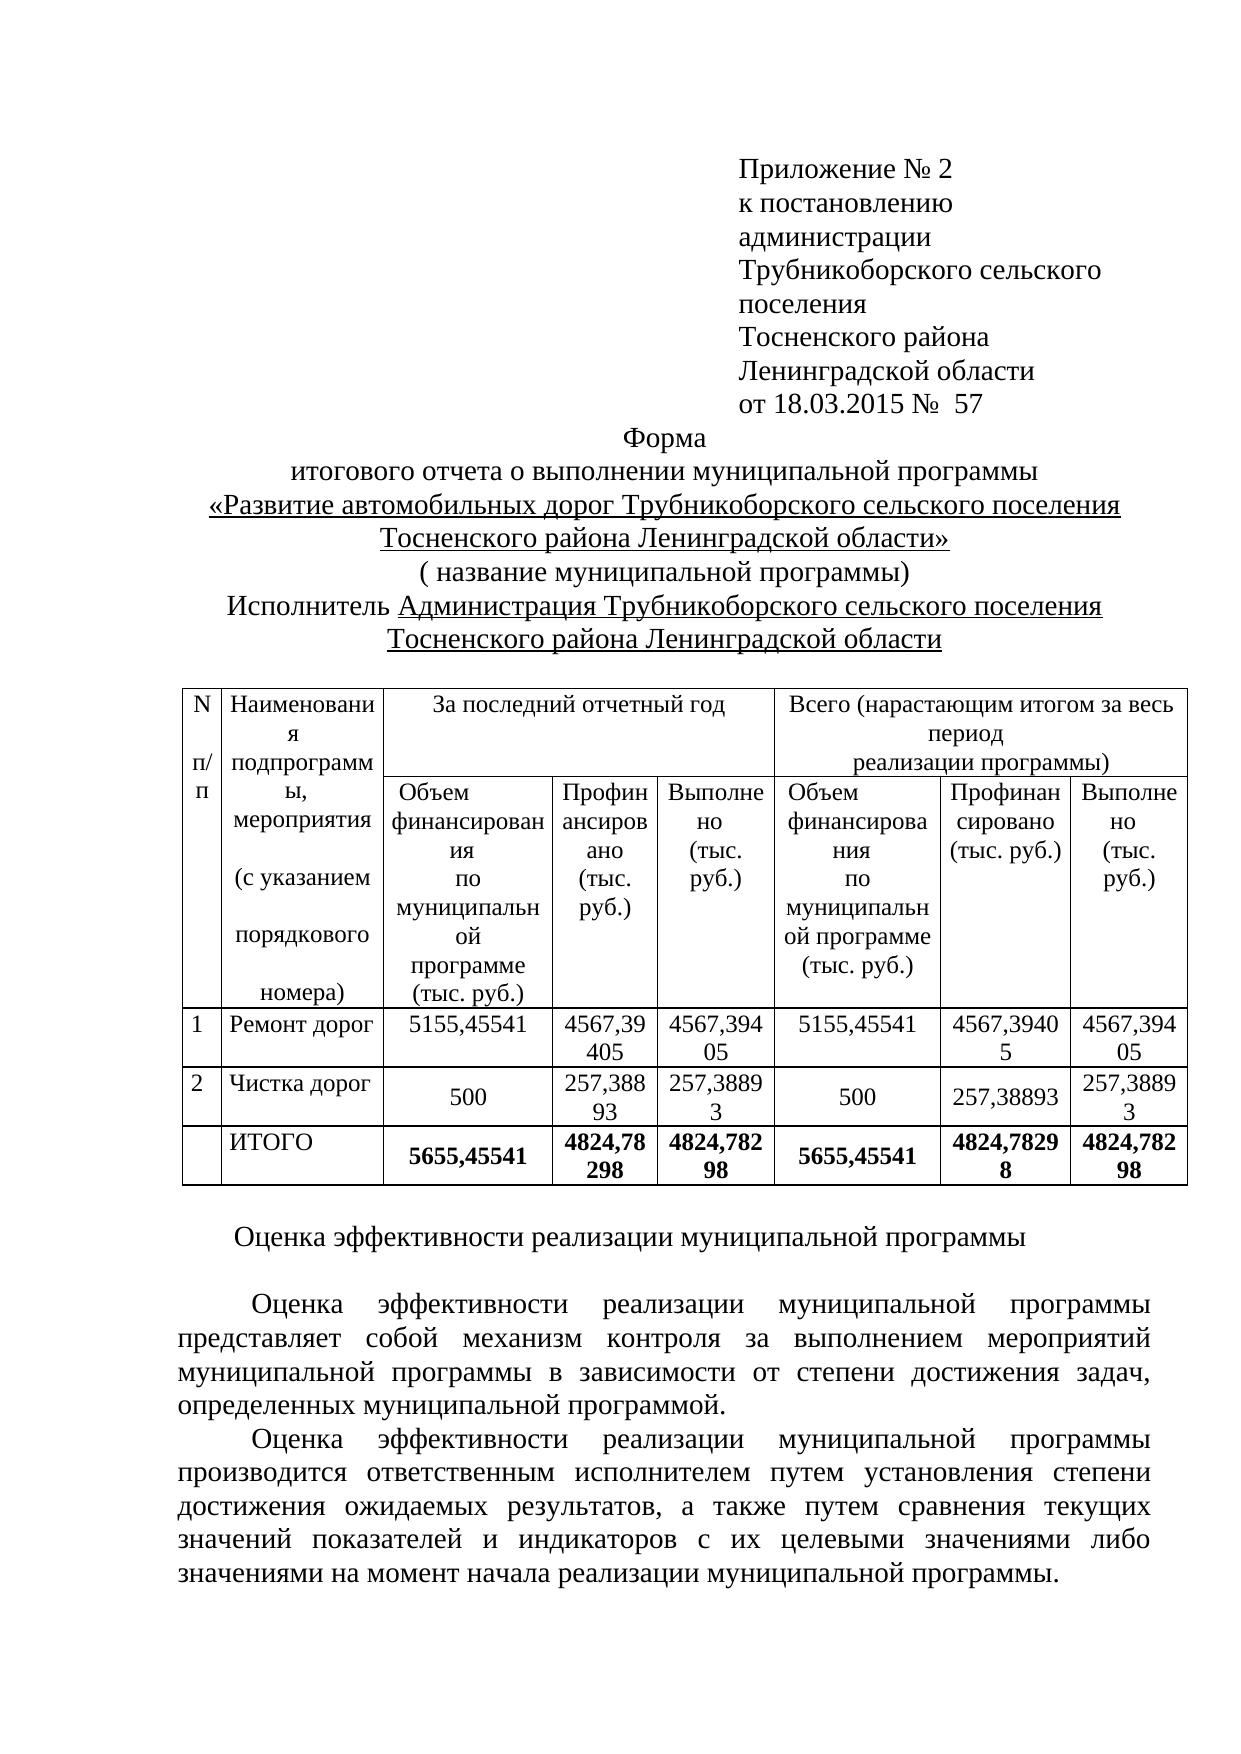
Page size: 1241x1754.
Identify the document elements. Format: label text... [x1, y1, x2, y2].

table_cell 4567,39405 [553, 1009, 657, 1066]
table_cell Профинансировано (тыс. руб.) [553, 777, 657, 1007]
table_cell Выполнено (тыс. руб.) [658, 777, 774, 1007]
text Трубникоборского сельского поселения [738, 252, 1152, 319]
text Тосненского района [738, 319, 1152, 353]
table_cell Объем финансирования по муниципальной программе (тыс. руб.) [775, 777, 940, 1007]
text к постановлению администрации [738, 185, 1152, 252]
table_cell 257,38893 [658, 1068, 774, 1125]
table_cell 5655,45541 [775, 1127, 940, 1184]
table_cell ИТОГО [222, 1127, 383, 1184]
table_cell 257,38893 [553, 1068, 657, 1125]
table_cell 500 [775, 1068, 940, 1125]
text Ленинградской области [738, 353, 1152, 386]
text Исполнитель Администрация Трубникоборского сельского поселения Тосненского района Ленинградской области [177, 588, 1152, 655]
table_cell 4824,78298 [553, 1127, 657, 1184]
table_cell 5155,45541 [775, 1009, 940, 1066]
table_cell 1 [183, 1009, 221, 1066]
table_header За последний отчетный год [384, 689, 774, 776]
table_cell 2 [183, 1068, 221, 1125]
table_cell 5155,45541 [384, 1009, 552, 1066]
text Форма [177, 420, 1152, 453]
text Приложение № 2 [738, 152, 1152, 185]
table_cell Ремонт дорог [222, 1009, 383, 1066]
table_header Всего (нарастающим итогом за весь период реализации программы) [775, 689, 1187, 776]
table_cell 4824,78298 [941, 1127, 1070, 1184]
table_cell 4567,39405 [1071, 1009, 1187, 1066]
table_cell Выполнено (тыс. руб.) [1071, 777, 1187, 1007]
table_cell 257,38893 [941, 1068, 1070, 1125]
text Оценка эффективности реализации муниципальной программы представляет собой механизм контроля за выполнением мероприятий муниципальной программы в зависимости от степени достижения задач, определенных муниципальной программой. [177, 1287, 1152, 1421]
text «Развитие автомобильных дорог Трубникоборского сельского поселения Тосненского района Ленинградской области» [177, 487, 1152, 554]
text от 18.03.2015 № 57 [738, 386, 1152, 420]
table_cell Профинансировано (тыс. руб.) [941, 777, 1070, 1007]
table_cell 257,38893 [1071, 1068, 1187, 1125]
table_cell 4824,78298 [658, 1127, 774, 1184]
table_cell Объем финансирования по муниципальной программе (тыс. руб.) [384, 777, 552, 1007]
table_cell 500 [384, 1068, 552, 1125]
table_header Наименования подпрограммы, мероприятия (с указанием порядкового номера) [222, 689, 383, 1007]
table_cell 4567,39405 [941, 1009, 1070, 1066]
table_cell 5655,45541 [384, 1127, 552, 1184]
table_cell 4567,39405 [658, 1009, 774, 1066]
table_cell Чистка дорог [222, 1068, 383, 1125]
text итогового отчета о выполнении муниципальной программы [177, 453, 1152, 487]
text ( название муниципальной программы) [177, 554, 1152, 588]
text Оценка эффективности реализации муниципальной программы производится ответственным исполнителем путем установления степени достижения ожидаемых результатов, а также путем сравнения текущих значений показателей и индикаторов с их целевыми значениями либо значениями на момент начала реализации муниципальной программы. [177, 1421, 1152, 1588]
text Оценка эффективности реализации муниципальной программы [177, 1219, 1152, 1253]
table_header N п/п [183, 689, 221, 1007]
table_cell [183, 1127, 221, 1184]
table_cell 4824,78298 [1071, 1127, 1187, 1184]
